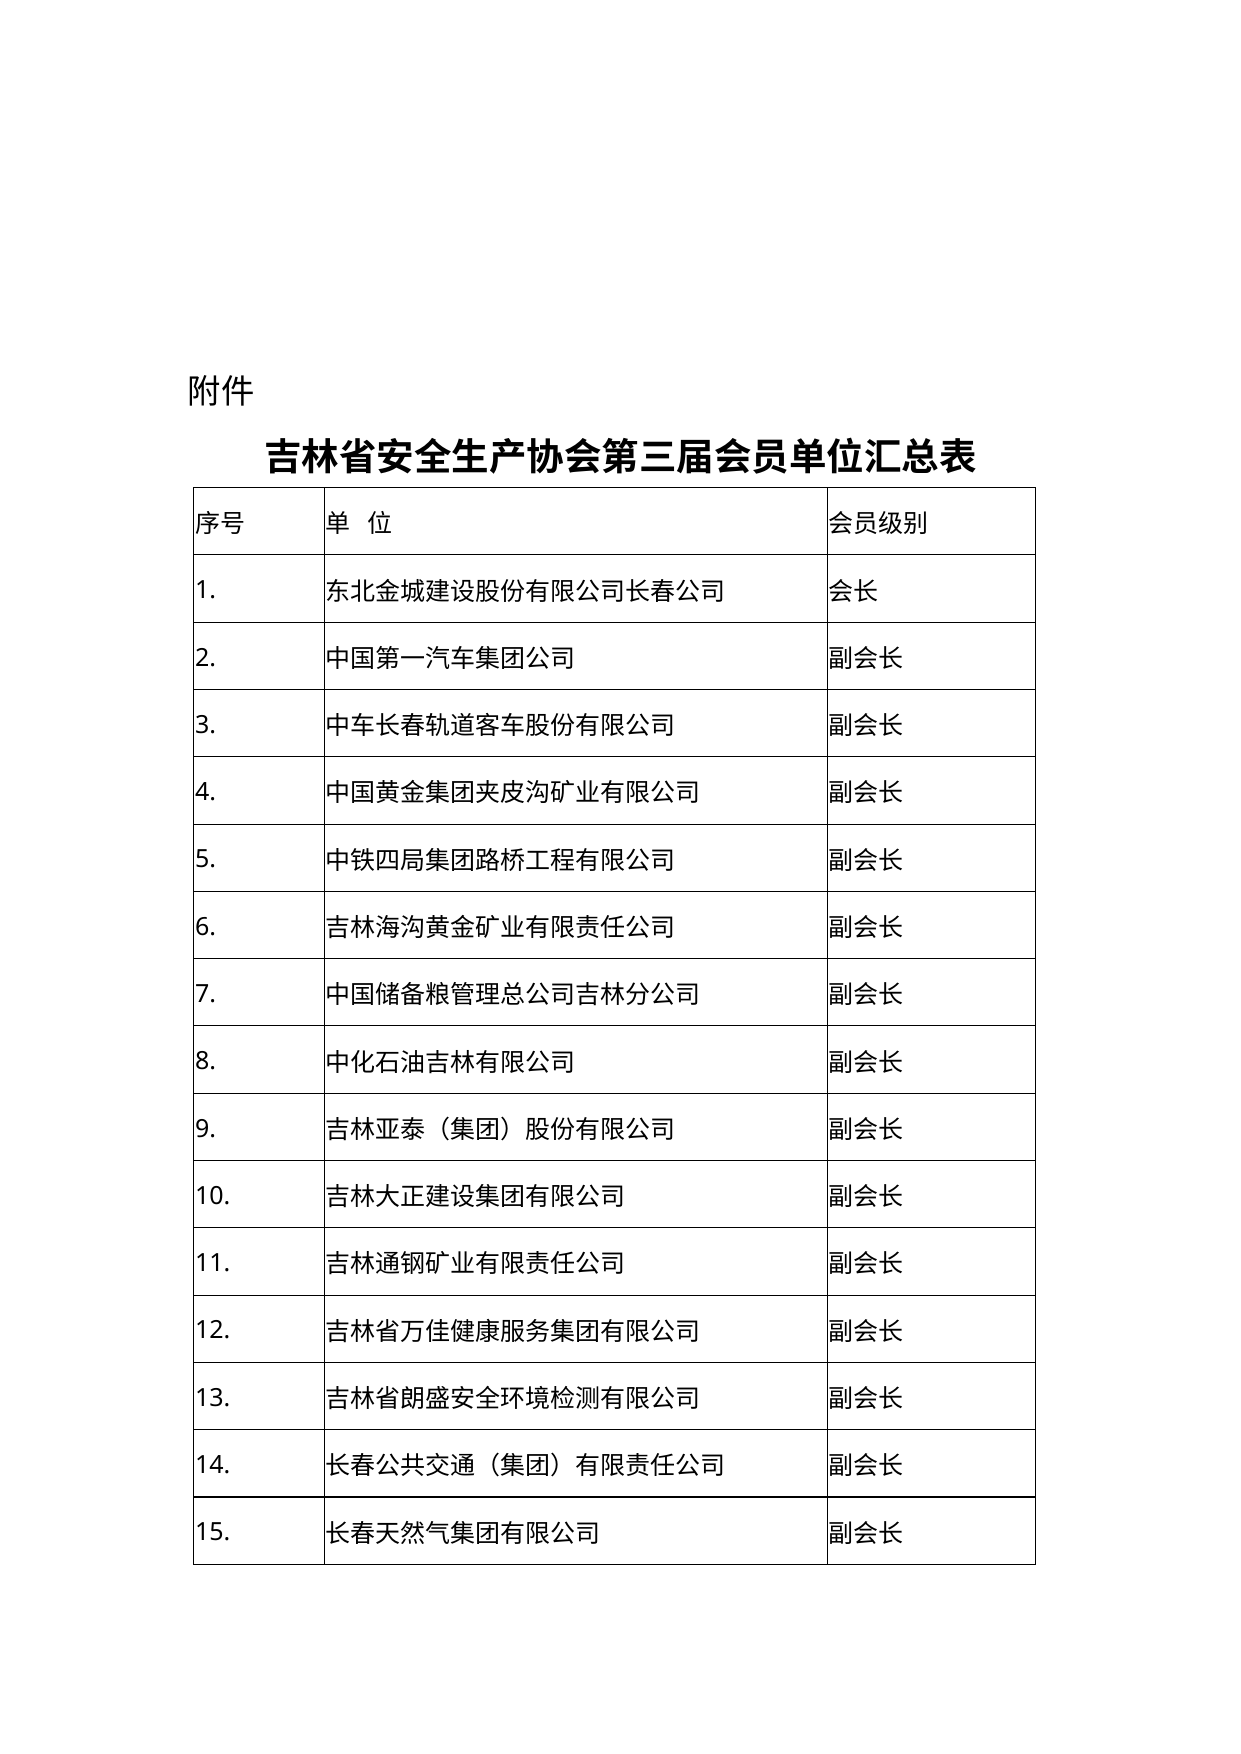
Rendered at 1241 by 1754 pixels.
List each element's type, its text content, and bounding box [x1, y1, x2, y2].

table_header 单 位 [325, 488, 827, 554]
table_cell 吉林亚泰（集团）股份有限公司 [325, 1094, 827, 1160]
table_cell 吉林省朗盛安全环境检测有限公司 [325, 1363, 827, 1429]
table_cell 吉林大正建设集团有限公司 [325, 1161, 827, 1227]
table_cell 副会长 [828, 623, 1035, 689]
table_cell [194, 959, 324, 1025]
table_cell [194, 1498, 324, 1564]
table_header 序号 [194, 488, 324, 554]
table_cell [194, 1296, 324, 1362]
table_cell 副会长 [828, 757, 1035, 823]
table_cell 长春公共交通（集团）有限责任公司 [325, 1430, 827, 1496]
table_cell [194, 1094, 324, 1160]
table_cell 副会长 [828, 1026, 1035, 1093]
text 附件 [187, 357, 1053, 422]
table_cell 副会长 [828, 1363, 1035, 1429]
table_cell [194, 1363, 324, 1429]
table_cell [194, 1228, 324, 1294]
table_cell 副会长 [828, 1296, 1035, 1362]
table_cell [194, 1026, 324, 1093]
table_cell 长春天然气集团有限公司 [325, 1498, 827, 1564]
table_cell 副会长 [828, 1094, 1035, 1160]
text 吉林省安全生产协会第三届会员单位汇总表 [187, 422, 1053, 487]
table_cell 中国储备粮管理总公司吉林分公司 [325, 959, 827, 1025]
table_cell 中铁四局集团路桥工程有限公司 [325, 825, 827, 891]
table_cell 副会长 [828, 959, 1035, 1025]
table_cell 中国第一汽车集团公司 [325, 623, 827, 689]
table_cell [194, 1161, 324, 1227]
table_cell [194, 757, 324, 823]
table_header 会员级别 [828, 488, 1035, 554]
table_cell 东北金城建设股份有限公司长春公司 [325, 555, 827, 622]
table_cell 吉林省万佳健康服务集团有限公司 [325, 1296, 827, 1362]
table_cell 副会长 [828, 1430, 1035, 1496]
table_cell [194, 690, 324, 756]
table_cell 中国黄金集团夹皮沟矿业有限公司 [325, 757, 827, 823]
table_cell [194, 623, 324, 689]
table_cell 副会长 [828, 690, 1035, 756]
table_cell 副会长 [828, 1498, 1035, 1564]
table_cell 中化石油吉林有限公司 [325, 1026, 827, 1093]
table_cell 副会长 [828, 825, 1035, 891]
table_cell 副会长 [828, 1228, 1035, 1294]
table_cell [194, 1430, 324, 1496]
table_cell 副会长 [828, 892, 1035, 958]
table_cell [194, 892, 324, 958]
table_cell [194, 825, 324, 891]
table_cell 吉林海沟黄金矿业有限责任公司 [325, 892, 827, 958]
table_cell 副会长 [828, 1161, 1035, 1227]
table_cell 会长 [828, 555, 1035, 622]
table_cell 吉林通钢矿业有限责任公司 [325, 1228, 827, 1294]
table_cell 中车长春轨道客车股份有限公司 [325, 690, 827, 756]
table_cell [194, 555, 324, 622]
